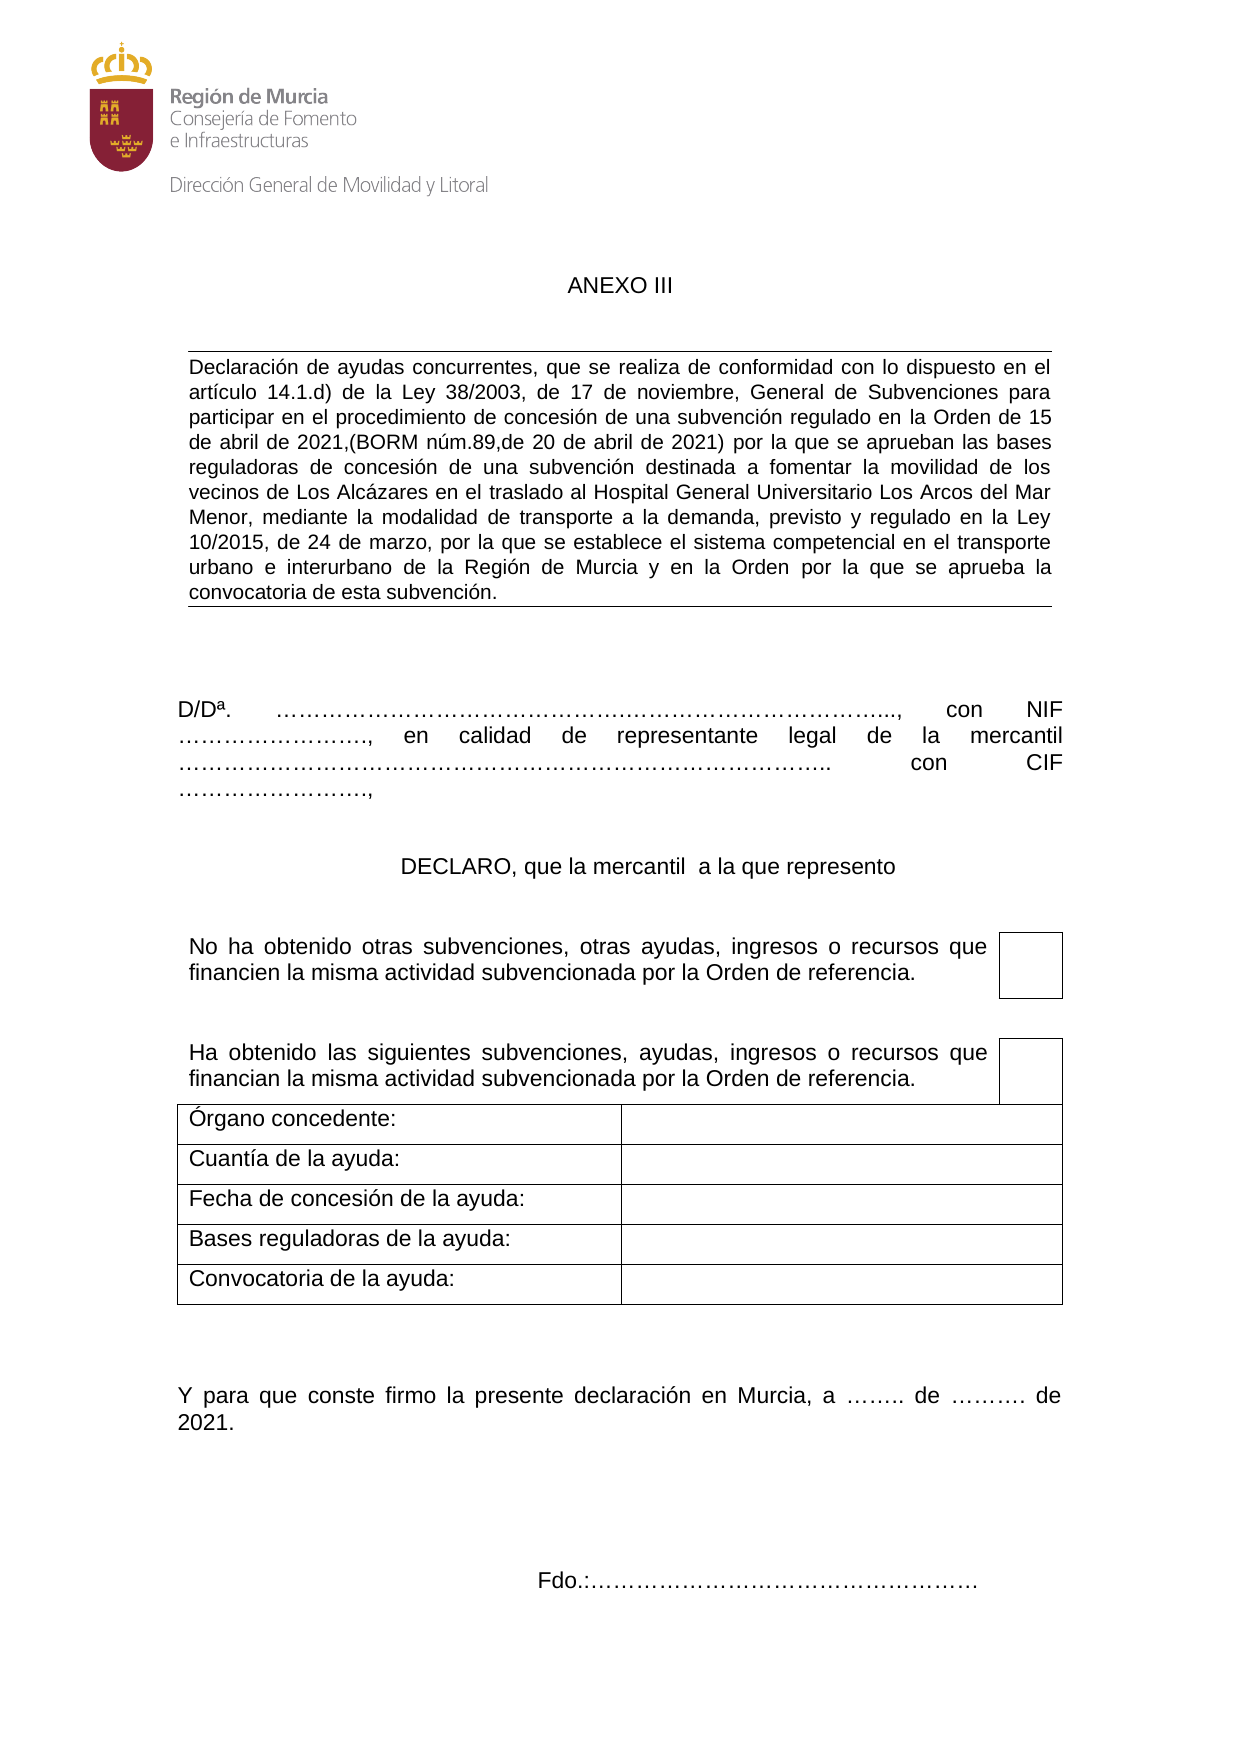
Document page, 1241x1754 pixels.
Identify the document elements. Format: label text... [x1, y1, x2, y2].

table_header No ha obtenido otras subvenciones, otras ayudas, ingresos o recursos que financien la misma actividad subvencionada por de referencia. [177, 932, 999, 998]
text D/Dª. ……………………………………….……………………………..., con NIF ……………………., en calidad de representante legal de la mercantil ………………………………………………………………………….. con CIF ……………………., [177, 696, 1063, 801]
table_cell [622, 1225, 1062, 1264]
table_cell [622, 1265, 1062, 1304]
table_cell Bases reguladoras de la ayuda: [178, 1225, 621, 1264]
text Y para que conste firmo la presente declaración en Murcia, a …….. de ………. de 2021. [177, 1382, 1063, 1435]
table_header Ha obtenido las siguientes subvenciones, ayudas, ingresos o recursos que financian la misma actividad subvencionada por de referencia. [177, 1038, 999, 1104]
table_header Declaración de ayudas concurrentes, que se realiza de conformidad con lo dispuesto en el artículo 14.1.d) de la Ley 38/2003, de 17 de noviembre, General de Subvenciones para participar en el procedimiento de concesión de una subvención regulado en la Orden de 15 de abril de 2021,(BORM núm.89,de 20 de abril de 2021) por la que se aprueban las bases reguladoras de concesión de una subvención destinada a fomentar la movilidad de los vecinos de Los Alcázares en el traslado al Hospital General Universitario Los Arcos del Mar Menor, mediante la modalidad de transporte a la demanda, previsto y regulado en la Ley 10/2015, de 24 de marzo, por la que se establece el sistema competencial en el transporte urbano e interurbano de la Región de Murcia y en la Orden por la que se aprueba la convocatoria de esta subvención. [177, 351, 1063, 657]
table_cell [622, 1185, 1062, 1224]
table_cell [622, 1105, 1062, 1144]
table_header [1000, 933, 1062, 998]
table_cell Fecha de concesión de la ayuda: [178, 1185, 621, 1224]
text DECLARO, que la mercantil a la que represento [177, 853, 1063, 879]
picture [1, 0, 1239, 272]
table_cell Convocatoria de la ayuda: [178, 1265, 621, 1304]
table_cell [622, 1145, 1062, 1184]
table_cell Cuantía de la ayuda: [178, 1145, 621, 1184]
table_cell Órgano concedente: [178, 1105, 621, 1144]
table_header [1000, 1039, 1062, 1104]
text Fdo.:…………………………………………… [177, 1567, 1063, 1593]
text ANEXO III [177, 272, 1063, 298]
